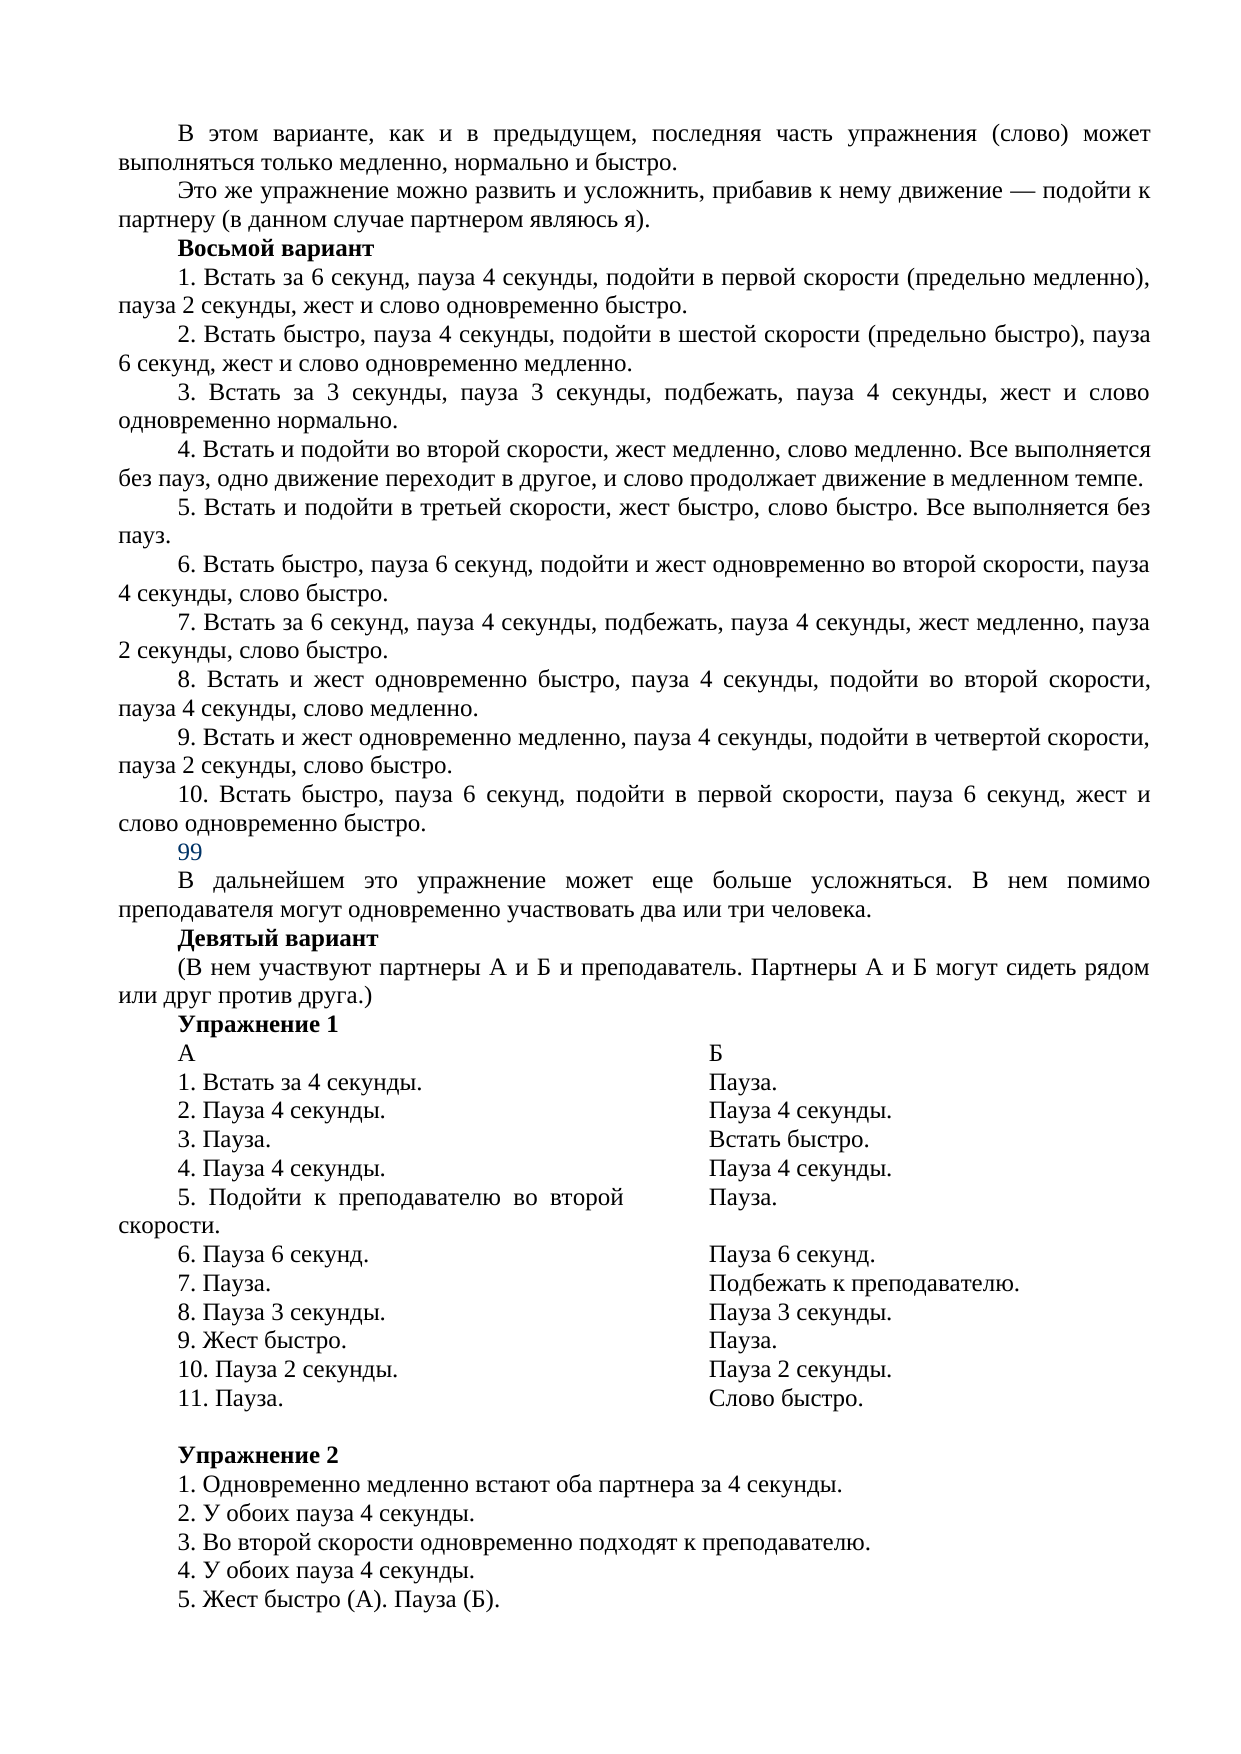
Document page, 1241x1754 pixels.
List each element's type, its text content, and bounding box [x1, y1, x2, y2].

text Девятый вариант [118, 923, 1152, 952]
text 6. Встать быстро, пауза 6 секунд, подойти и жест одновременно во второй скорости, пауза 4 секунды, слово быстро. [118, 549, 1152, 607]
text 5. Встать и подойти в третьей скорости, жест быстро, слово быстро. Все выполняется без пауз. [118, 492, 1152, 549]
text 2. У обоих пауза 4 секунды. [118, 1498, 1152, 1527]
text 4. Встать и подойти во второй скорости, жест медленно, слово медленно. Все выполняется без пауз, одно движение переходит в другое, и слово продолжает движение в медленном темпе. [118, 434, 1152, 492]
text Упражнение 2 [118, 1441, 1152, 1469]
text (В нем участвуют партнеры А и Б и преподаватель. Партнеры А и Б могут сидеть рядом или друг против друга.) [118, 952, 1152, 1009]
text 4. У обоих пауза 4 секунды. [118, 1556, 1152, 1584]
text 1. Одновременно медленно встают оба партнера за 4 секунды. [118, 1469, 1152, 1498]
text 10. Встать быстро, пауза 6 секунд, подойти в первой скорости, пауза 6 секунд, жест и слово одновременно быстро. [118, 779, 1152, 837]
text 99 [118, 837, 1152, 866]
text Это же упражнение можно развить и усложнить, прибавив к нему движение — подойти к партнеру (в данном случае партнером являюсь я). [118, 176, 1152, 233]
text В дальнейшем это упражнение может еще больше усложняться. В нем помимо преподавателя могут одновременно участвовать два или три человека. [118, 866, 1152, 923]
text 5. Жест быстро (А). Пауза (Б). [118, 1584, 1152, 1613]
text 2. Встать быстро, пауза 4 секунды, подойти в шестой скорости (предельно быстро), пауза 6 секунд, жест и слово одновременно медленно. [118, 319, 1152, 377]
text 1. Встать за 6 секунд, пауза 4 секунды, подойти в первой скорости (предельно медленно), пауза 2 секунды, жест и слово одновременно быстро. [118, 262, 1152, 319]
text В этом варианте, как и в предыдущем, последняя часть упражнения (слово) может выполняться только медленно, нормально и быстро. [118, 118, 1152, 176]
text 3. Встать за 3 секунды, пауза 3 секунды, подбежать, пауза 4 секунды, жест и слово одновременно нормально. [118, 377, 1152, 434]
text 3. Во второй скорости одновременно подходят к преподавателю. [118, 1527, 1152, 1556]
text Восьмой вариант [118, 233, 1152, 262]
text 7. Встать за 6 секунд, пауза 4 секунды, подбежать, пауза 4 секунды, жест медленно, пауза 2 секунды, слово быстро. [118, 607, 1152, 664]
text 8. Встать и жест одновременно быстро, пауза 4 секунды, подойти во второй скорости, пауза 4 секунды, слово медленно. [118, 664, 1152, 722]
text Упражнение 1 [118, 1009, 1152, 1038]
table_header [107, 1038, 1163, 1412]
text 9. Встать и жест одновременно медленно, пауза 4 секунды, подойти в четвертой скорости, пауза 2 секунды, слово быстро. [118, 722, 1152, 779]
